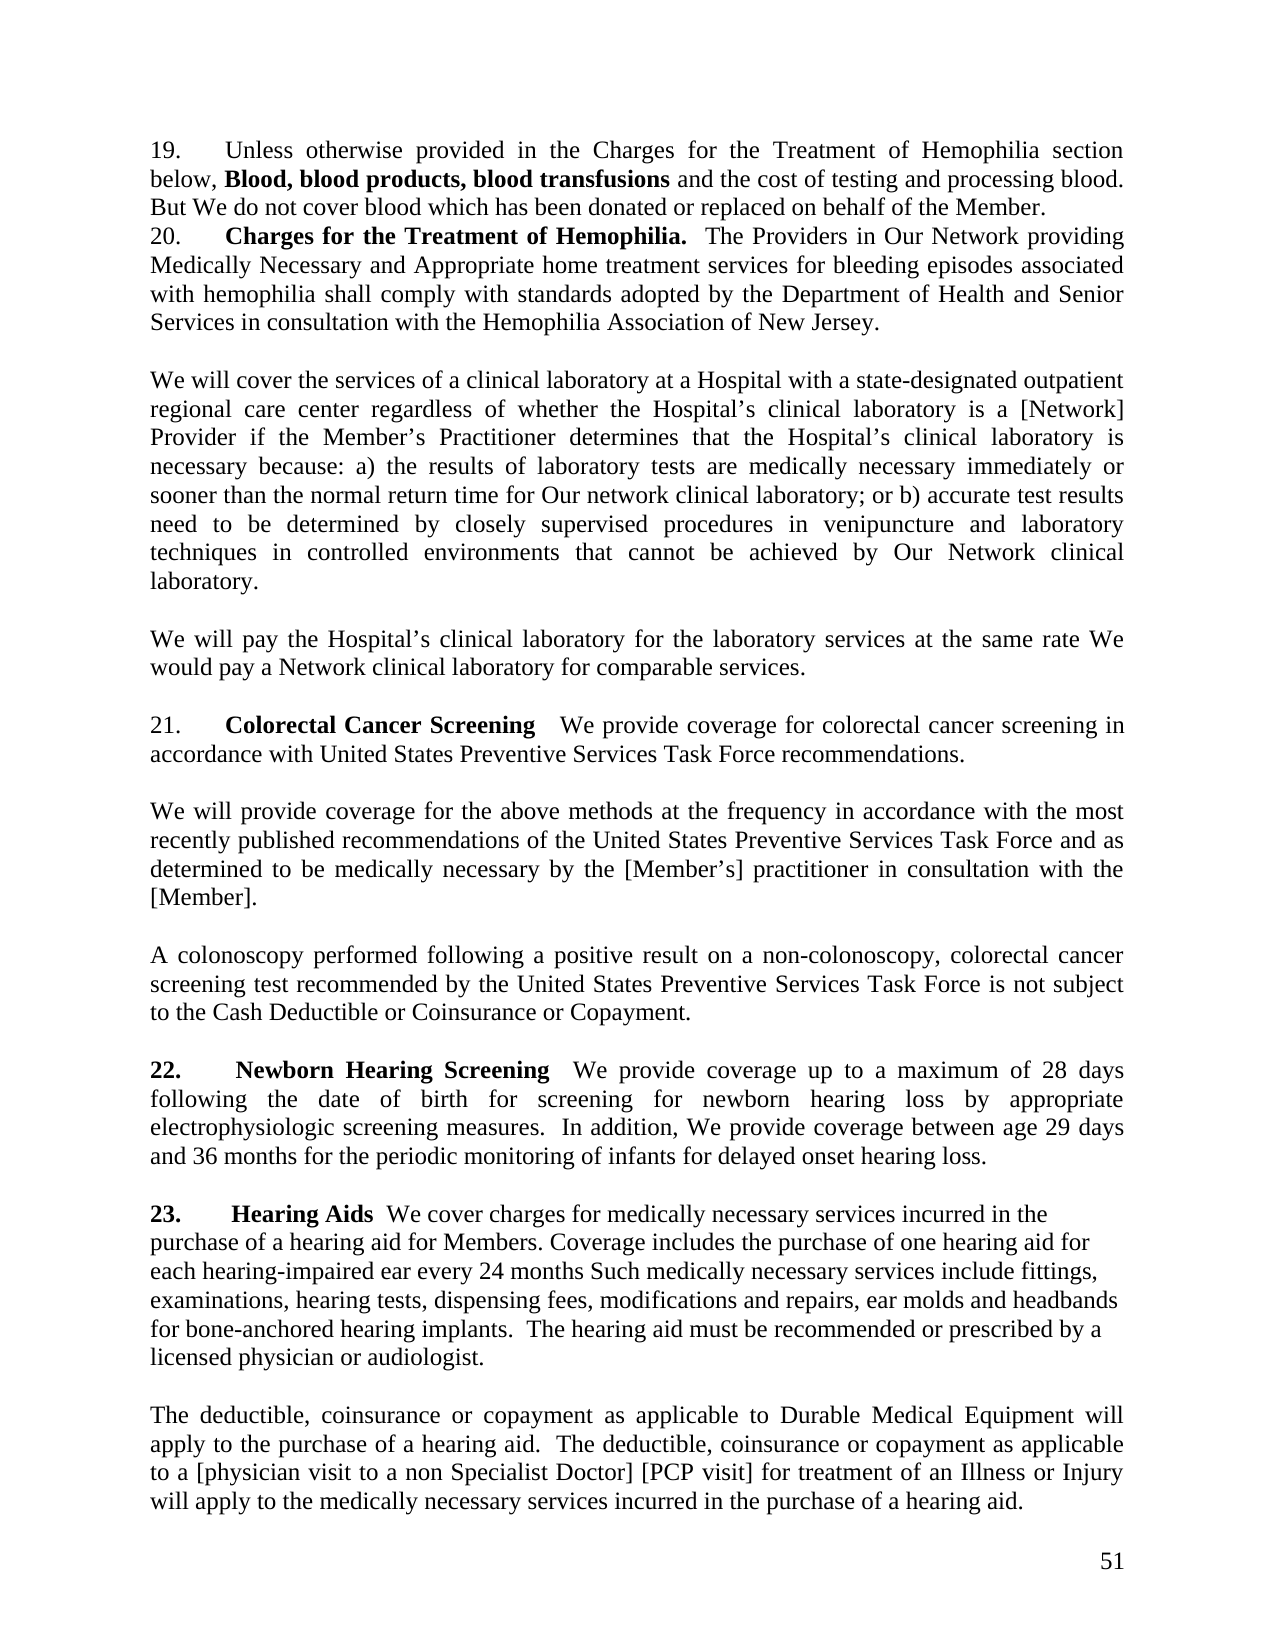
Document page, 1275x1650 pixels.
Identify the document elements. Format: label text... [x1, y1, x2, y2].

text The deductible, coinsurance or copayment as applicable to Durable Medical Equipment will apply to the purchase of a hearing aid. The deductible, coinsurance or copayment as applicable to a [physician visit to a non Specialist Doctor] [PCP visit] for treatment of an Illness or Injury will apply to the medically necessary services incurred in the purchase of a hearing aid. [150, 1400, 1125, 1515]
text 22. Newborn Hearing Screening We provide coverage up to a maximum of 28 days following the date of birth for screening for newborn hearing loss by appropriate electrophysiologic screening measures. In addition, We provide coverage between age 29 days and 36 months for the periodic monitoring of infants for delayed onset hearing loss. [150, 1055, 1125, 1170]
text 20. Charges for the Treatment of Hemophilia. The Providers in Our Network providing Medically Necessary and Appropriate home treatment services for bleeding episodes associated with hemophilia shall comply with standards adopted by the Department of Health and Senior Services in consultation with the Hemophilia Association of New Jersey. [150, 221, 1125, 336]
text We will provide coverage for the above methods at the frequency in accordance with the most recently published recommendations of the United States Preventive Services Task Force and as determined to be medically necessary by the [Member’s] practitioner in consultation with the [Member]. [150, 796, 1125, 911]
text We will cover the services of a clinical laboratory at a Hospital with a state-designated outpatient regional care center regardless of whether the Hospital’s clinical laboratory is a [Network] Provider if the Member’s Practitioner determines that the Hospital’s clinical laboratory is necessary because: a) the results of laboratory tests are medically necessary immediately or sooner than the normal return time for Our network clinical laboratory; or b) accurate test results need to be determined by closely supervised procedures in venipuncture and laboratory techniques in controlled environments that cannot be achieved by Our Network clinical laboratory. [150, 365, 1125, 595]
text We will pay the Hospital’s clinical laboratory for the laboratory services at the same rate We would pay a Network clinical laboratory for comparable services. [150, 624, 1125, 681]
text 21. Colorectal Cancer Screening We provide coverage for colorectal cancer screening in accordance with United States Preventive Services Task Force recommendations. [150, 710, 1125, 767]
text 23. Hearing Aids We cover charges for medically necessary services incurred in the purchase of a hearing aid for Members. Coverage includes the purchase of one hearing aid for each hearing-impaired ear every 24 months Such medically necessary services include fittings, examinations, hearing tests, dispensing fees, modifications and repairs, ear molds and headbands for bone-anchored hearing implants. The hearing aid must be recommended or prescribed by a licensed physician or audiologist. [150, 1199, 1125, 1371]
text 19. Unless otherwise provided in the Charges for the Treatment of Hemophilia section below, Blood, blood products, blood transfusions and the cost of testing and processing blood. But We do not cover blood which has been donated or replaced on behalf of the Member. [150, 135, 1125, 221]
text A colonoscopy performed following a positive result on a non-colonoscopy, colorectal cancer screening test recommended by the United States Preventive Services Task Force is not subject to the Cash Deductible or Coinsurance or Copayment. [150, 940, 1125, 1026]
